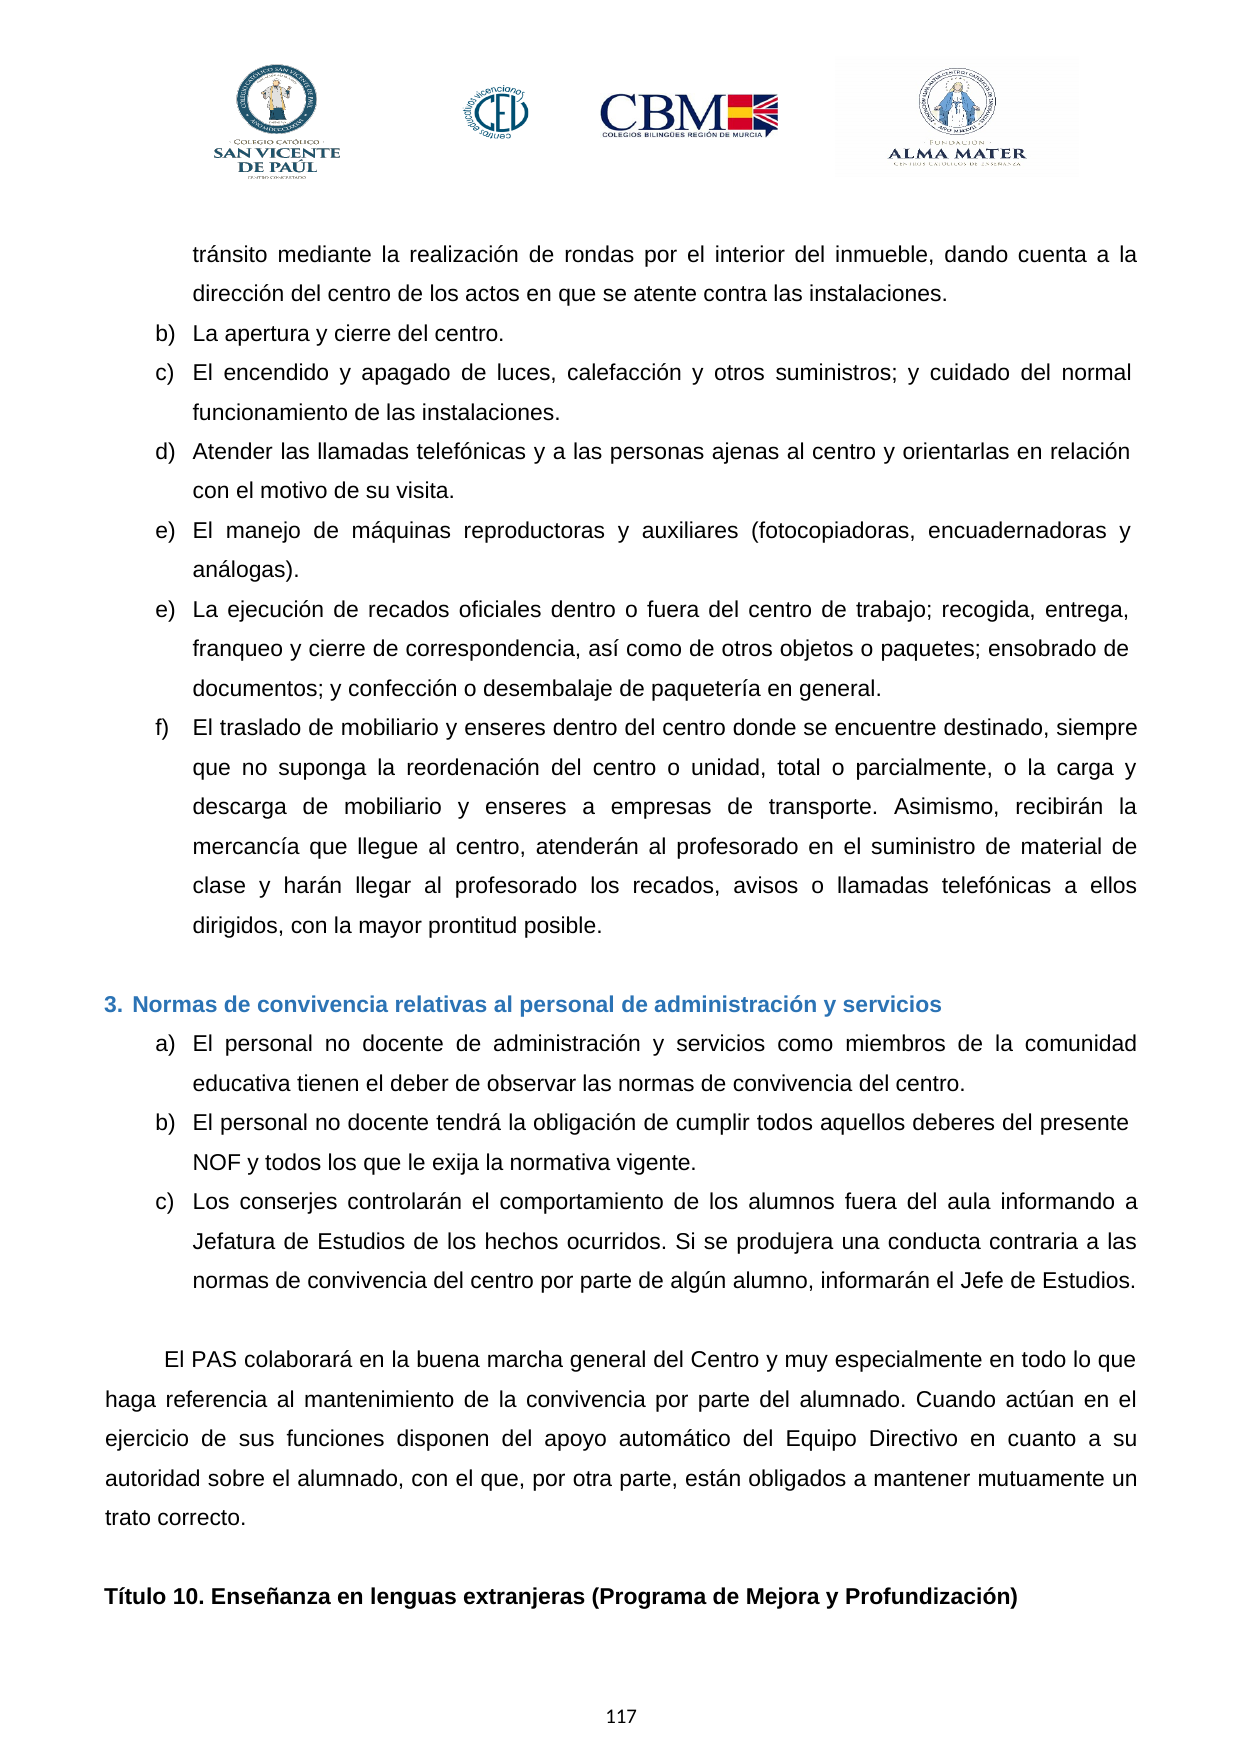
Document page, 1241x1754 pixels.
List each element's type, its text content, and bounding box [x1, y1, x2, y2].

list El manejo de máquinas reproductoras y auxiliares (fotocopiadoras, encuadernadoras y análogas). [155, 517, 1132, 583]
picture [194, 54, 358, 190]
picture [600, 93, 778, 138]
list El personal no docente tendrá la obligación de cumplir todos aquellos deberes del presente NOF y todos los que le exija la normativa vigente. [155, 1109, 1130, 1175]
picture [835, 56, 1079, 177]
text El PAS colaborará en la buena marcha general del Centro y muy especialmente en todo lo que haga referencia al mantenimiento de la convivencia por parte del alumnado. Cuando actúan en el ejercicio de sus funciones disponen del apoyo automático del Equipo Directivo en cuanto a su autoridad sobre el alumnado, con el que, por otra parte, están obligados a mantener mutuamente un trato correcto. [105, 1346, 1138, 1530]
list El traslado de mobiliario y enseres dentro del centro donde se encuentre destinado, siempre que no suponga la reordenación del centro o unidad, total o parcialmente, o la carga y descarga de mobiliario y enseres a empresas de transporte. Asimismo, recibirán la mercancía que llegue al centro, atenderán al profesorado en el suministro de material de clase y harán llegar al profesorado los recados, avisos o llamadas telefónicas a ellos dirigidos, con la mayor prontitud posible. [155, 714, 1138, 938]
list Los conserjes controlarán el comportamiento de los alumnos fuera del aula informando a Jefatura de Estudios de los hechos ocurridos. Si se produjera una conducta contraria a las normas de convivencia del centro por parte de algún alumno, informarán el Jefe de Estudios. [155, 1188, 1138, 1293]
list Normas de convivencia relativas al personal de administración y servicios [104, 991, 1138, 1017]
picture [461, 85, 529, 139]
text Título 10. Enseñanza en lenguas extranjeras (Programa de Mejora y Profundización) [104, 1583, 1138, 1609]
list El encendido y apagado de luces, calefacción y otros suministros; y cuidado del normal funcionamiento de las instalaciones. [155, 359, 1132, 425]
list Atender las llamadas telefónicas y a las personas ajenas al centro y orientarlas en relación con el motivo de su visita. [155, 438, 1132, 504]
list La ejecución de recados oficiales dentro o fuera del centro de trabajo; recogida, entrega, franqueo y cierre de correspondencia, así como de otros objetos o paquetes; ensobrado de documentos; y confección o desembalaje de paquetería en general. [155, 596, 1130, 701]
list La apertura y cierre del centro. [155, 319, 1138, 346]
list El personal no docente de administración y servicios como miembros de la comunidad educativa tienen el deber de observar las normas de convivencia del centro. [155, 1030, 1138, 1096]
